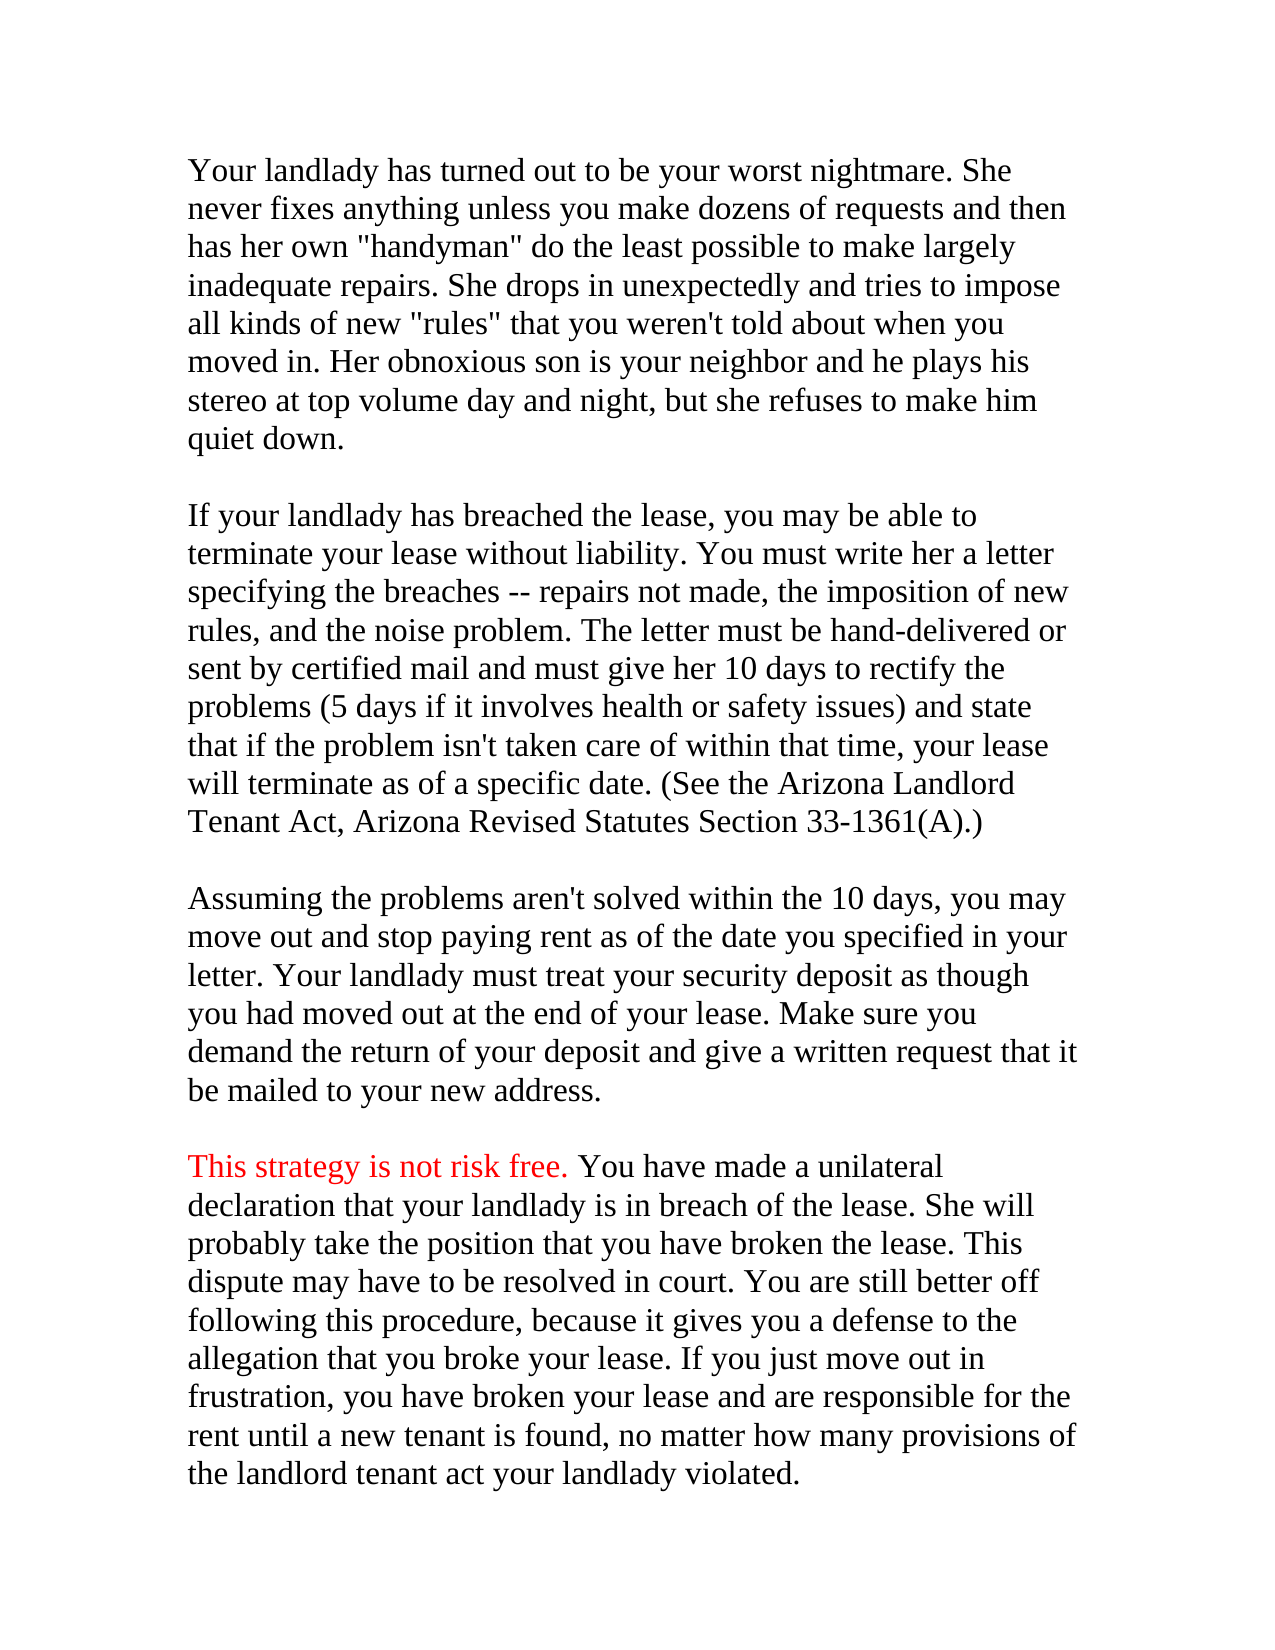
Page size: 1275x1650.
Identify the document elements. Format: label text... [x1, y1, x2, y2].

text If your landlady has breached the lease, you may be able to terminate your lease without liability. You must write her a letter specifying the breaches -- repairs not made, the imposition of new rules, and the noise problem. The letter must be hand-delivered or sent by certified mail and must give her 10 days to rectify the problems (5 days if it involves health or safety issues) and state that if the problem isn't taken care of within that time, your lease will terminate as of a specific date. (See the Arizona Landlord Tenant Act, Arizona Revised Statutes Section 33-1361(A).) [187, 495, 1087, 840]
text This strategy is not risk free. You have made a unilateral declaration that your landlady is in breach of the lease. She will probably take the position that you have broken the lease. This dispute may have to be resolved in court. You are still better off following this procedure, because it gives you a defense to the allegation that you broke your lease. If you just move out in frustration, you have broken your lease and are responsible for the rent until a new tenant is found, no matter how many provisions of the landlord tenant act your landlady violated. [187, 1147, 1087, 1492]
text Assuming the problems aren't solved within the 10 days, you may move out and stop paying rent as of the date you specified in your letter. Your landlady must treat your security deposit as though you had moved out at the end of your lease. Make sure you demand the return of your deposit and give a written request that it be mailed to your new address. [187, 878, 1087, 1108]
text Your landlady has turned out to be your worst nightmare. She never fixes anything unless you make dozens of requests and then has her own "handyman" do the least possible to make largely inadequate repairs. She drops in unexpectedly and tries to impose all kinds of new "rules" that you weren't told about when you moved in. Her obnoxious son is your neighbor and he plays his stereo at top volume day and night, but she refuses to make him quiet down. [187, 150, 1087, 457]
